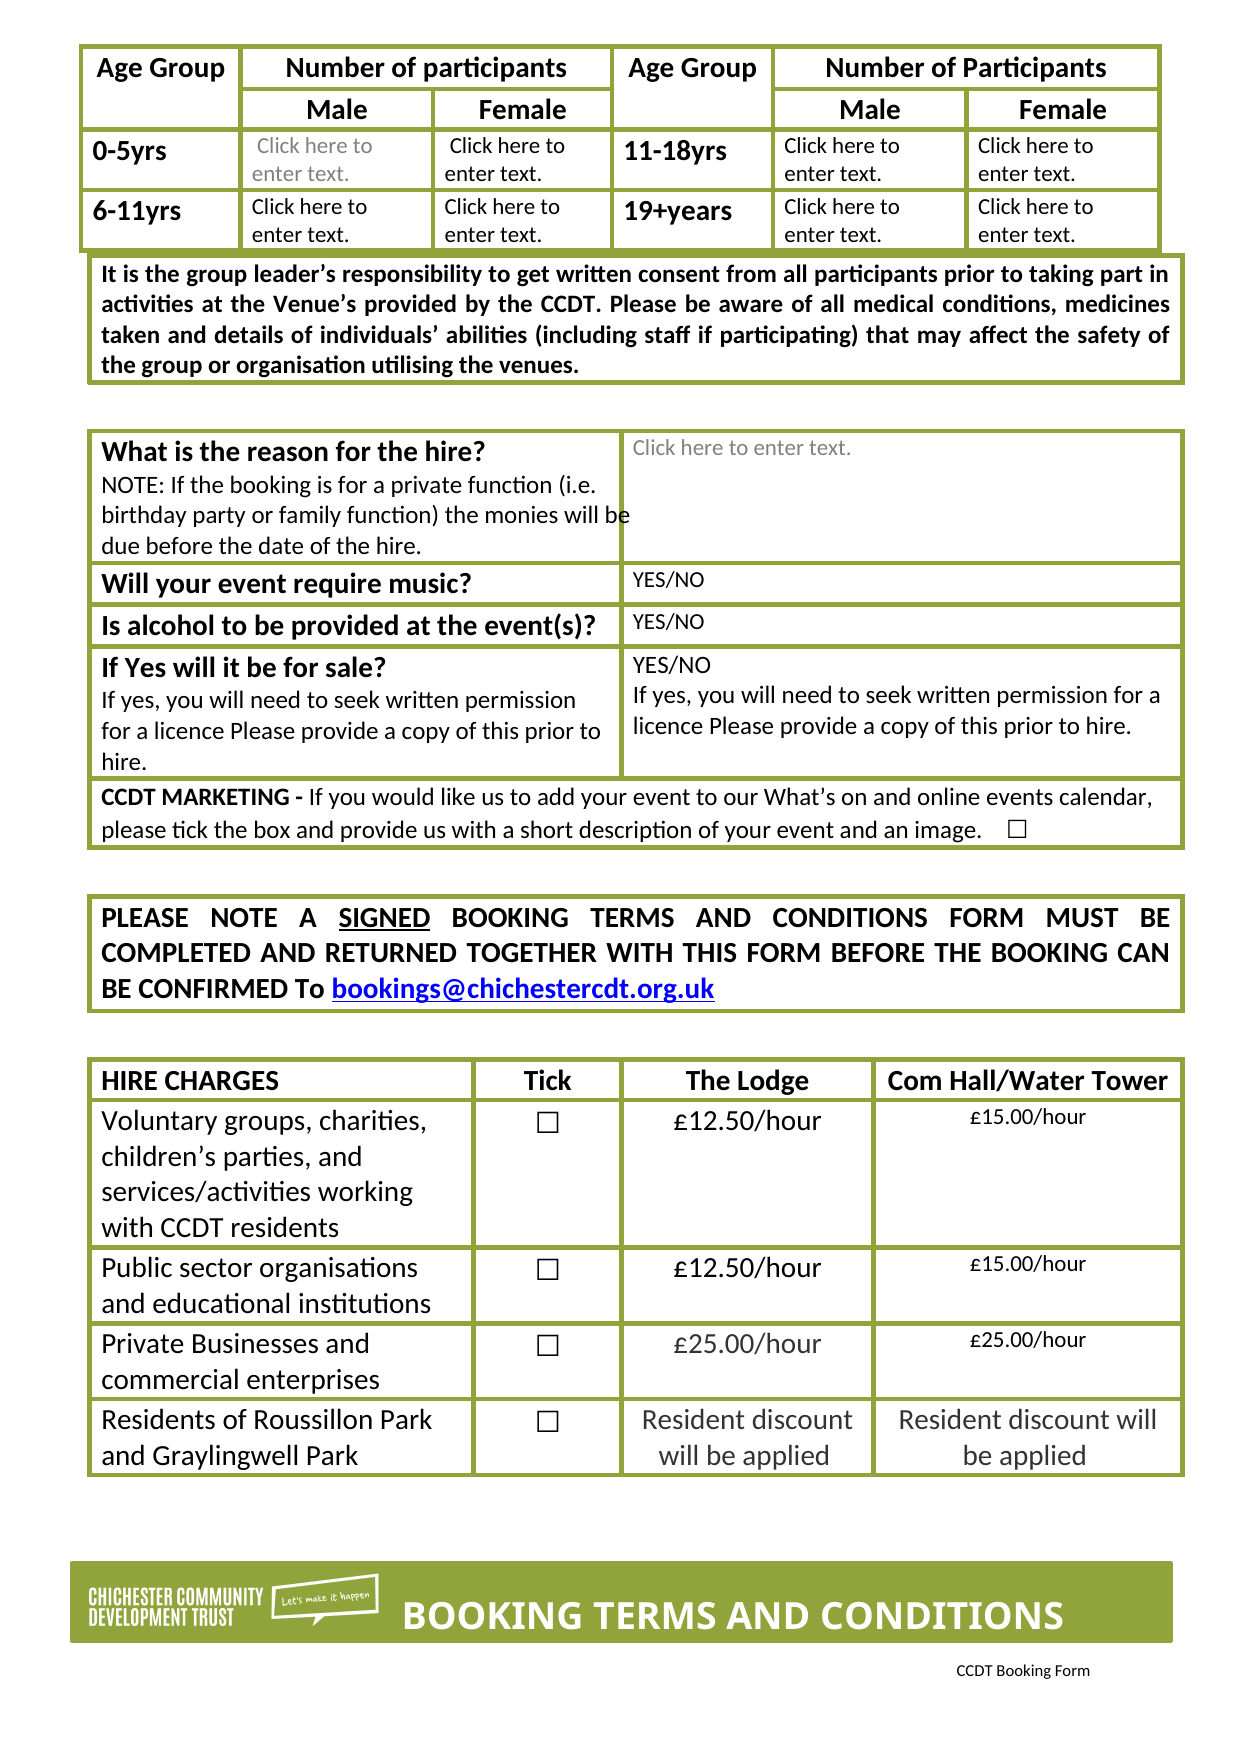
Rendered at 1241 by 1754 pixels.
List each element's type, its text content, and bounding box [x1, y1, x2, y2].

table_cell Female [969, 91, 1157, 127]
table_cell Male [243, 91, 431, 127]
table_cell YES/NO If yes, you will need to seek written permission for a licence Please provide a copy of this prior to hire. [624, 649, 1180, 776]
table_header What is the reason for the hire? NOTE: If the booking is for a private function (i.e. birthday party or family function) the monies will be due before the date of the hire. [92, 433, 619, 561]
table_cell Male [775, 91, 964, 127]
table_cell Voluntary groups, charities, children’s parties, and services/activities working with CCDT residents [92, 1102, 471, 1245]
table_header Com Hall/Water Tower [876, 1062, 1180, 1098]
table_cell [476, 1102, 619, 1245]
table_header Number of Participants [775, 49, 1157, 87]
table_header It is the group leader’s responsibility to get written consent from all participants prior to taking part in activities at the Venue’s provided by the CCDT. Please be aware of all medical conditions, medicines taken and details of individuals’ abilities (including staff if participating) that may affect the safety of the group or organisation utilising the venues. [92, 258, 1180, 380]
table_cell Residents of Roussillon Park and Graylingwell Park [92, 1401, 471, 1473]
table_header Age Group [614, 49, 771, 127]
table_cell Public sector organisations and educational institutions [92, 1250, 471, 1321]
table_cell 11-18yrs [614, 132, 771, 188]
table_header Tick [476, 1062, 619, 1098]
table_cell Female [435, 91, 610, 127]
table_cell Private Businesses and commercial enterprises [92, 1326, 471, 1397]
table_header HIRE CHARGES [92, 1062, 471, 1098]
picture [87, 1570, 380, 1630]
table_header PLEASE NOTE A SIGNED BOOKING TERMS AND CONDITIONS FORM MUST BE COMPLETED AND RETURNED TOGETHER WITH THIS FORM BEFORE THE BOOKING CAN BE CONFIRMED To bookings@chichestercdt.org.uk [92, 899, 1180, 1008]
table_cell 19+years [614, 192, 771, 248]
table_header [624, 433, 1180, 561]
table_header The Lodge [624, 1062, 871, 1098]
table_header Age Group [83, 49, 238, 127]
table_cell CCDT MARKETING - If you would like us to add your event to our What’s on and online events calendar, please tick the box and provide us with a short description of your event and an image. [92, 781, 1180, 845]
table_cell If Yes will it be for sale? If yes, you will need to seek written permission for a licence Please provide a copy of this prior to hire. [92, 649, 619, 776]
table_header Number of participants [243, 49, 610, 87]
table_cell 0-5yrs [83, 132, 238, 188]
table_cell Is alcohol to be provided at the event(s)? [92, 607, 619, 644]
table_cell Will your event require music? [92, 565, 619, 602]
table_cell 6-11yrs [83, 192, 238, 248]
